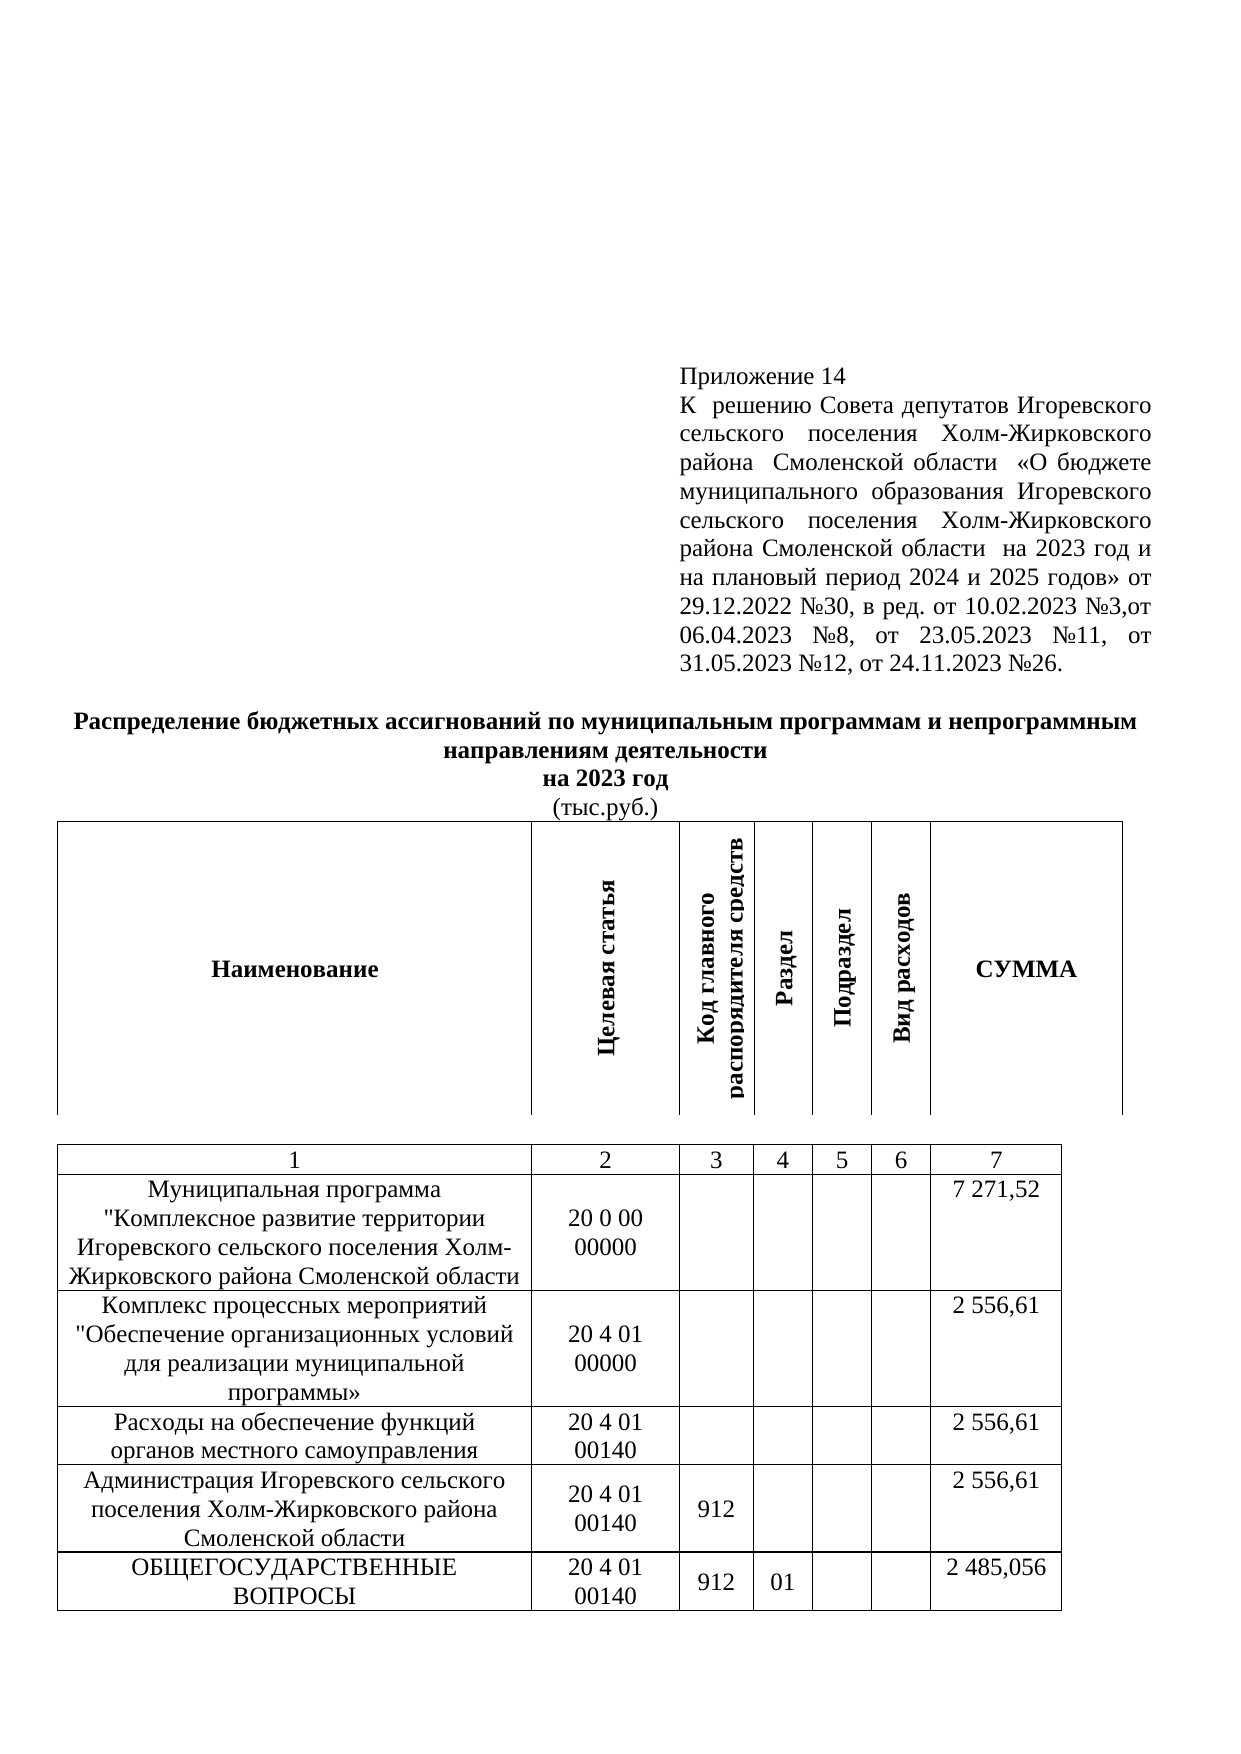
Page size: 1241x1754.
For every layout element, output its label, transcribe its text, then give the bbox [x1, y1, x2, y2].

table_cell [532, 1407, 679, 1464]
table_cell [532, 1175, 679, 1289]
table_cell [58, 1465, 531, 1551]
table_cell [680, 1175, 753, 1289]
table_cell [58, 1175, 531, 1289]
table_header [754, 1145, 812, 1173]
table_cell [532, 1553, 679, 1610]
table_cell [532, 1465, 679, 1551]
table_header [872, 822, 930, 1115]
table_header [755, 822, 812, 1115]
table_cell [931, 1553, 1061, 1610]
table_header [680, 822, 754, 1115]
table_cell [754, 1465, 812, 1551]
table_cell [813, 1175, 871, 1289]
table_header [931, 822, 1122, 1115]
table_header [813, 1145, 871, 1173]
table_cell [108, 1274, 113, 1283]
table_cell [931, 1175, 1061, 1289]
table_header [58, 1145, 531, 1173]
title К решению Совета депутатов Игоревского сельского поселения Холм-Жирковского района Смоленской области «О бюджете муниципального образования Игоревского сельского поселения Холм-Жирковского района Смоленской области на 2023 год и на плановый период 2024 и 2025 годов» от 29.12.2022 №30, в ред. от 10.02.2023 №3,от 06.04.2023 №8, от 23.05.2023 №11, от 31.05.2023 №12, от 24.11.2023 №26. [679, 390, 1152, 677]
title на 2023 год [59, 763, 1152, 792]
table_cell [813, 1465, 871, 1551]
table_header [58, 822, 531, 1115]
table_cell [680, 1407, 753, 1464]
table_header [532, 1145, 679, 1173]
title Приложение 14 [679, 361, 1152, 390]
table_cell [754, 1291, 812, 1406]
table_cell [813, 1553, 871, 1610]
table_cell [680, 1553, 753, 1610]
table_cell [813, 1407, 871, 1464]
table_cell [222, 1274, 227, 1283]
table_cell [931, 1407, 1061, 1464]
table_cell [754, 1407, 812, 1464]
title (тыс.руб.) [59, 792, 1152, 821]
title Распределение бюджетных ассигнований по муниципальным программам и непрограммным направлениям деятельности [59, 706, 1152, 763]
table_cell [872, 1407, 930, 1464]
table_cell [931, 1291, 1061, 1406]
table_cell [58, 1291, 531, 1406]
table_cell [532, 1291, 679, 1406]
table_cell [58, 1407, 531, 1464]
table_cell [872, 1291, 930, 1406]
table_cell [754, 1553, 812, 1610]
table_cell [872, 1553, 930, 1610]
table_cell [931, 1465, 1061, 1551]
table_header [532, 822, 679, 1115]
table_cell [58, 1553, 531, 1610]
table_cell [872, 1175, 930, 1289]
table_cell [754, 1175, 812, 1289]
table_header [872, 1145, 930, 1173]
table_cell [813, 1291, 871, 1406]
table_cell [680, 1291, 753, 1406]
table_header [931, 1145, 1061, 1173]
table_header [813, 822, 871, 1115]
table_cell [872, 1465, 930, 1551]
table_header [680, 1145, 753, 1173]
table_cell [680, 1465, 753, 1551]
